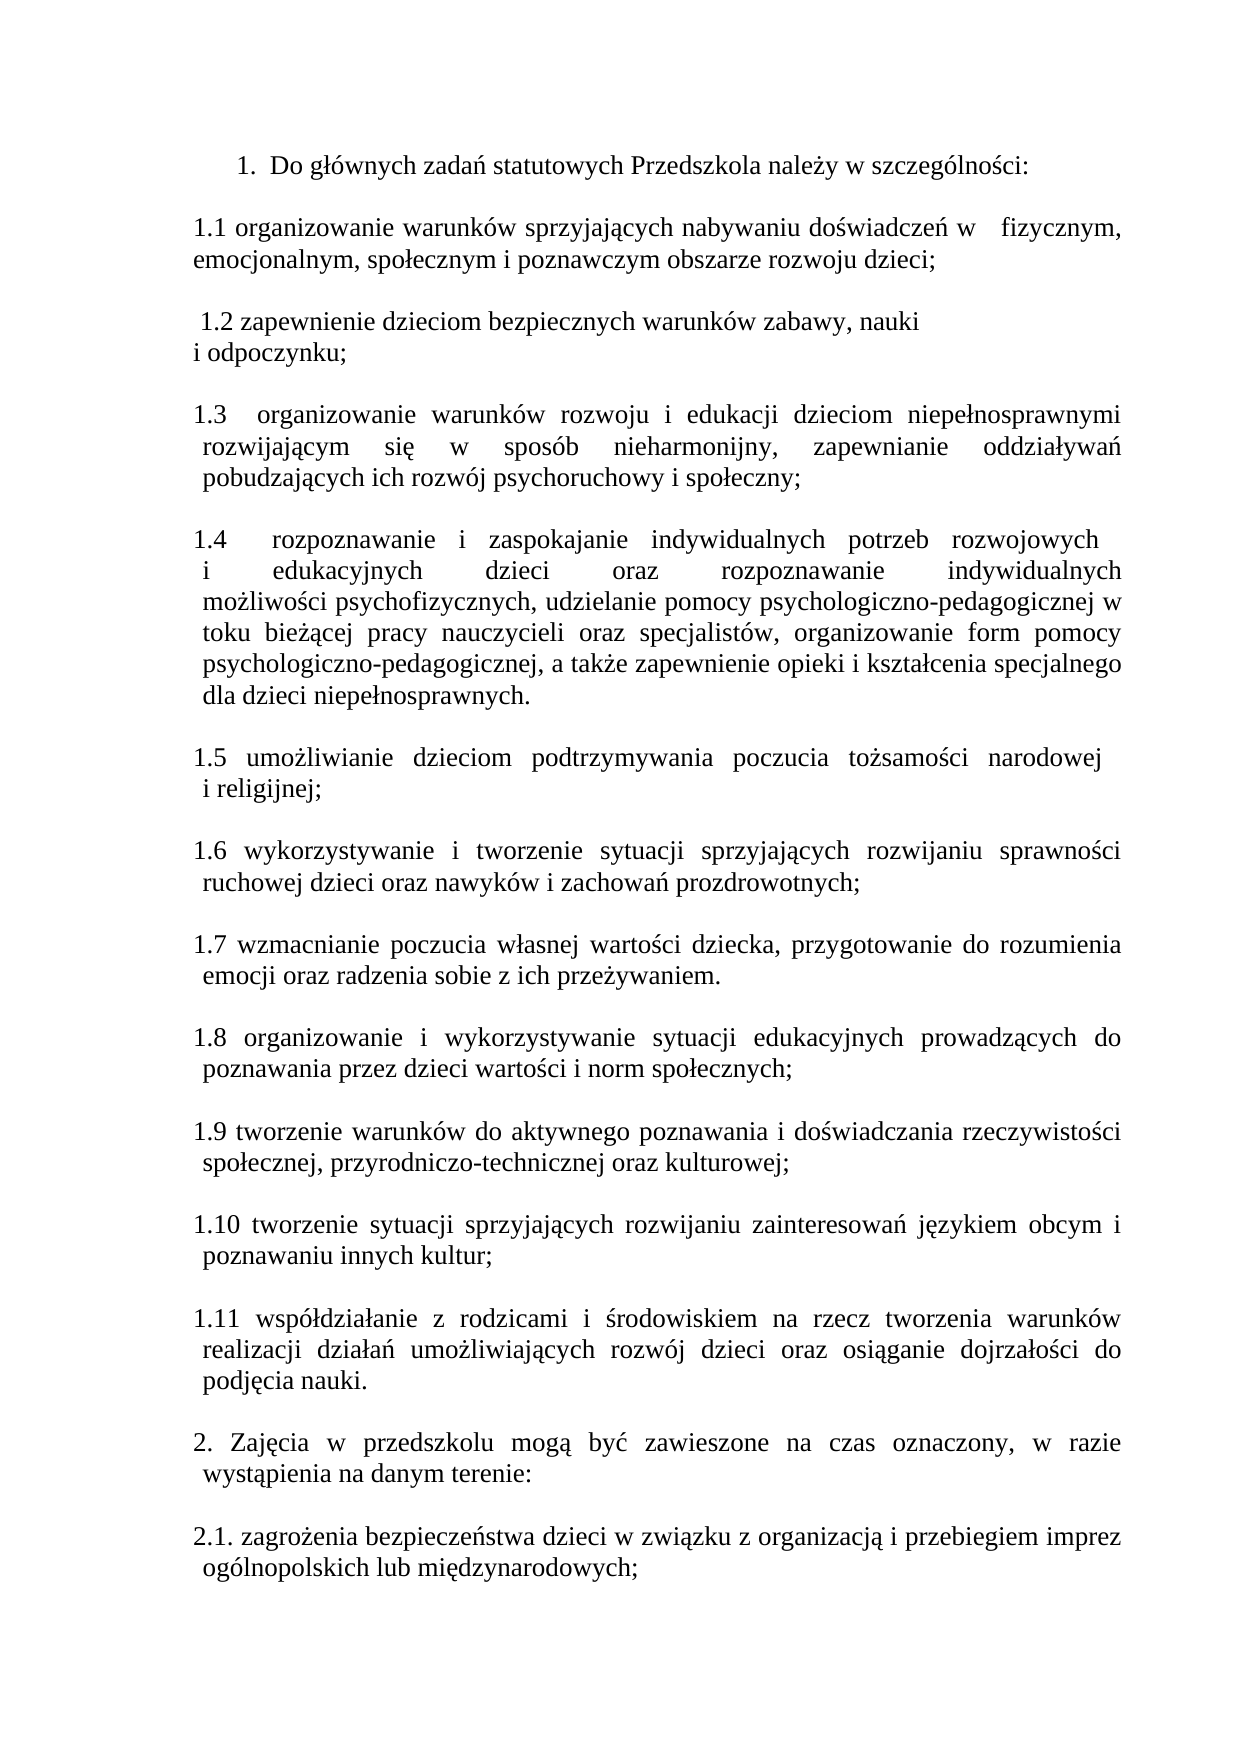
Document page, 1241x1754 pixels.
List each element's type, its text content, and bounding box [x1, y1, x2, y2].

text 1.2 zapewnienie dzieciom bezpiecznych warunków zabawy, nauki [193, 305, 1122, 336]
text 1.11 współdziałanie z rodzicami i środowiskiem na rzecz tworzenia warunków realizacji działań umożliwiających rozwój dzieci oraz osiąganie dojrzałości do podjęcia nauki. [193, 1302, 1122, 1395]
text i odpoczynku; [193, 336, 1122, 367]
text 1.7 wzmacnianie poczucia własnej wartości dziecka, przygotowanie do rozumienia emocji oraz radzenia sobie z ich przeżywaniem. [193, 928, 1122, 990]
text 1.6 wykorzystywanie i tworzenie sytuacji sprzyjających rozwijaniu sprawności ruchowej dzieci oraz nawyków i zachowań prozdrowotnych; [193, 834, 1122, 897]
text 2. Zajęcia w przedszkolu mogą być zawieszone na czas oznaczony, w razie wystąpienia na danym terenie: [193, 1426, 1122, 1488]
text 1.8 organizowanie i wykorzystywanie sytuacji edukacyjnych prowadzących do poznawania przez dzieci wartości i norm społecznych; [193, 1021, 1122, 1084]
text 1.10 tworzenie sytuacji sprzyjających rozwijaniu zainteresowań językiem obcym i poznawaniu innych kultur; [193, 1208, 1122, 1271]
text 1. Do głównych zadań statutowych Przedszkola należy w szczególności: [161, 149, 1122, 180]
text 1.5 umożliwianie dzieciom podtrzymywania poczucia tożsamości narodowej i religijnej; [193, 741, 1122, 803]
text 2.1. zagrożenia bezpieczeństwa dzieci w związku z organizacją i przebiegiem imprez ogólnopolskich lub międzynarodowych; [193, 1520, 1122, 1582]
text 1.9 tworzenie warunków do aktywnego poznawania i doświadczania rzeczywistości społecznej, przyrodniczo-technicznej oraz kulturowej; [193, 1115, 1122, 1177]
text 1.3 organizowanie warunków rozwoju i edukacji dzieciom niepełnosprawnymi rozwijającym się w sposób nieharmonijny, zapewnianie oddziaływań pobudzających ich rozwój psychoruchowy i społeczny; [193, 398, 1122, 492]
text 1.4 rozpoznawanie i zaspokajanie indywidualnych potrzeb rozwojowych i edukacyjnych dzieci oraz rozpoznawanie indywidualnych możliwości psychofizycznych, udzielanie pomocy psychologiczno-pedagogicznej w toku bieżącej pracy nauczycieli oraz specjalistów, organizowanie form pomocy psychologiczno-pedagogicznej, a także zapewnienie opieki i kształcenia specjalnego dla dzieci niepełnosprawnych. [193, 523, 1122, 710]
text 1.1 organizowanie warunków sprzyjających nabywaniu doświadczeń w fizycznym, emocjonalnym, społecznym i poznawczym obszarze rozwoju dzieci; [193, 212, 1122, 274]
